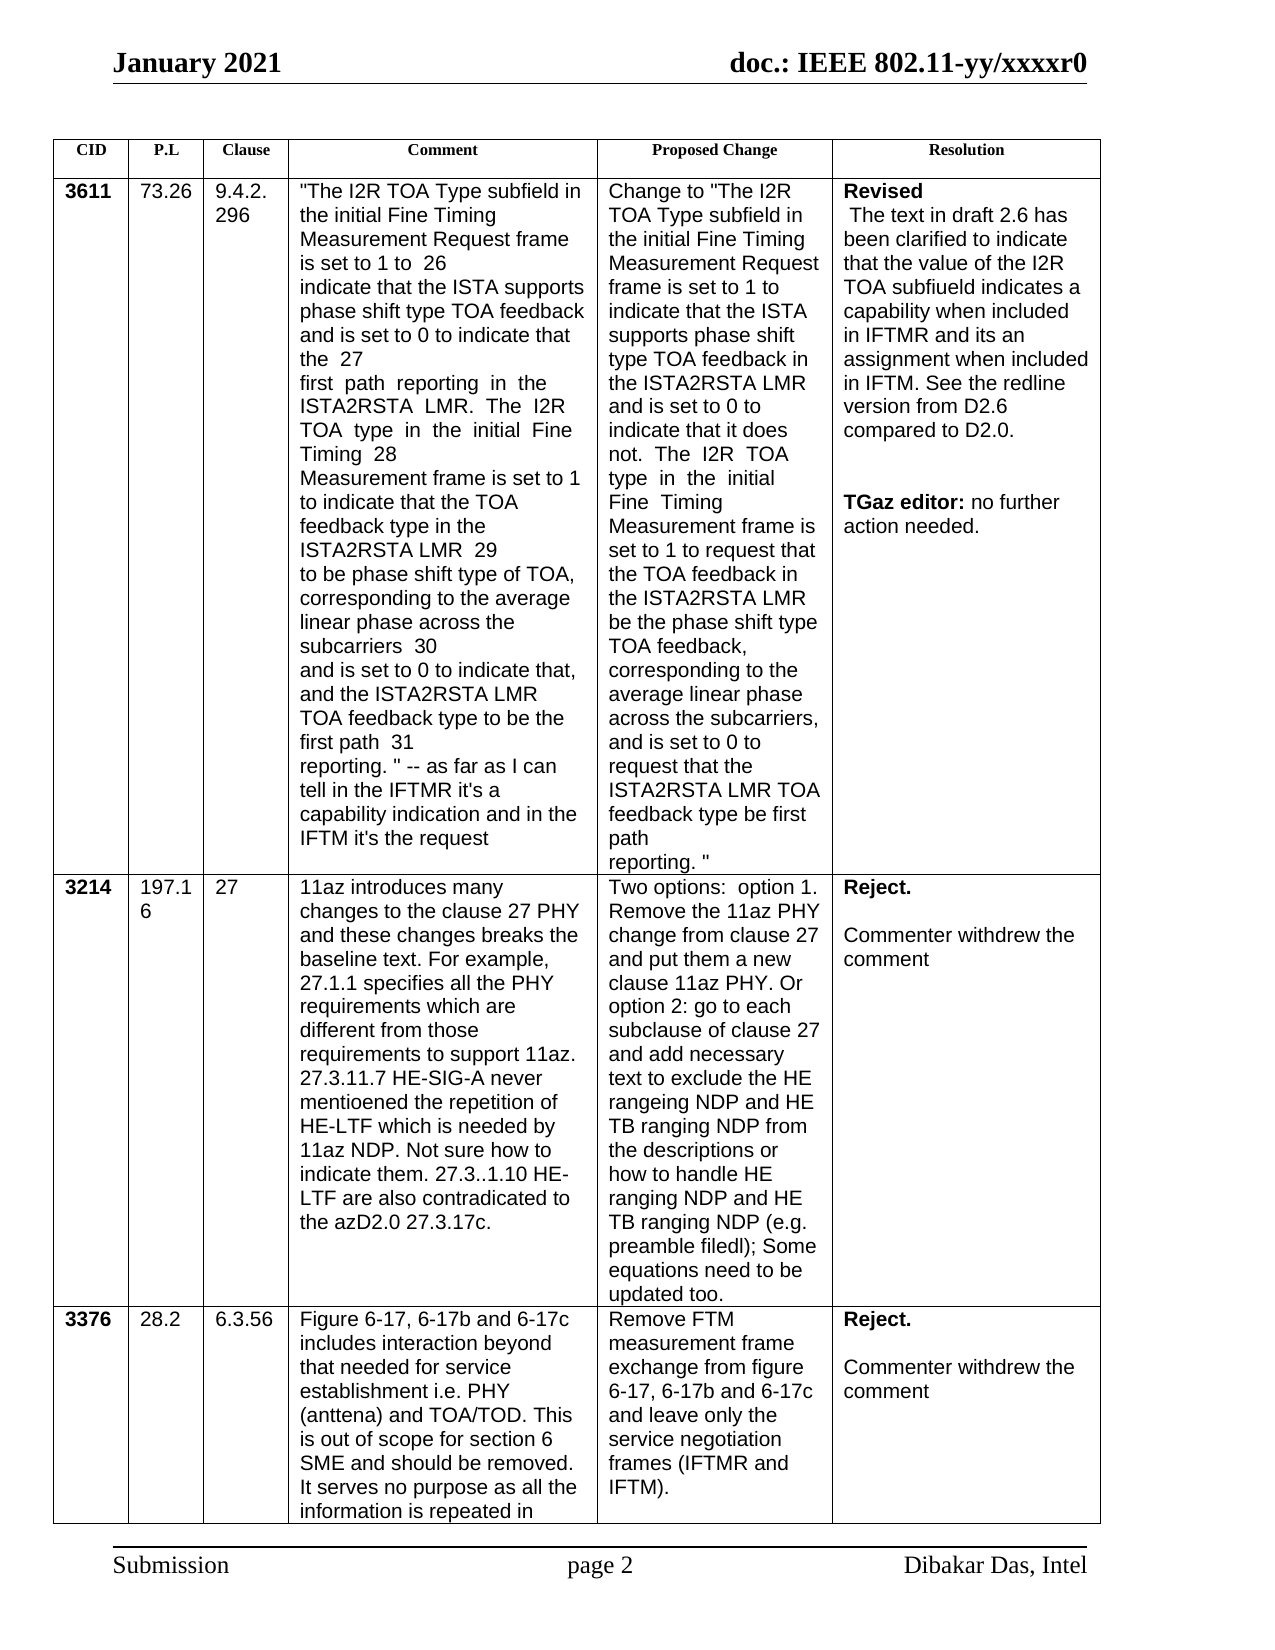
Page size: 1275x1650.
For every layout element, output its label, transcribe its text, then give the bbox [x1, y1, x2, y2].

table_cell 28.2 [129, 1307, 203, 1522]
table_cell Remove FTM measurement frame exchange from figure 6-17, 6-17b and 6-17c and leave only the service negotiation frames (IFTMR and IFTM). [598, 1307, 832, 1522]
table_cell 3214 [54, 875, 128, 1306]
table_cell Revised The text in draft 2.6 has been clarified to indicate that the value of the I2R TOA subfiueld indicates a capability when included in IFTMR and its an assignment when included in IFTM. See the redline version from D2.6 compared to D2.0. TGaz editor: no further action needed. [833, 179, 1100, 873]
table_cell 27 [204, 875, 288, 1306]
table_cell 11az introduces many changes to the clause 27 PHY and these changes breaks the baseline text. For example, 27.1.1 specifies all the PHY requirements which are different from those requirements to support 11az. 27.3.11.7 HE-SIG-A never mentioened the repetition of HE-LTF which is needed by 11az NDP. Not sure how to indicate them. 27.3..1.10 HE-LTF are also contradicated to the azD2.0 27.3.17c. [289, 875, 597, 1306]
table_cell Reject. Commenter withdrew the comment [833, 1307, 1100, 1522]
table_header P.L [129, 140, 203, 178]
table_cell 3611 [54, 179, 128, 873]
table_cell "The I2R TOA Type subfield in the initial Fine Timing Measurement Request frame is set to 1 to 26 indicate that the ISTA supports phase shift type TOA feedback and is set to 0 to indicate that the 27 first path reporting in the ISTA2RSTA LMR. The I2R TOA type in the initial Fine Timing 28 Measurement frame is set to 1 to indicate that the TOA feedback type in the ISTA2RSTA LMR 29 to be phase shift type of TOA, corresponding to the average linear phase across the subcarriers 30 and is set to 0 to indicate that, and the ISTA2RSTA LMR TOA feedback type to be the first path 31 reporting. " -- as far as I can tell in the IFTMR it's a capability indication and in the IFTM it's the request [289, 179, 597, 873]
table_header CID [54, 140, 128, 178]
table_cell Reject. Commenter withdrew the comment [833, 875, 1100, 1306]
table_header Proposed Change [598, 140, 832, 178]
table_cell 73.26 [129, 179, 203, 873]
table_cell Change to "The I2R TOA Type subfield in the initial Fine Timing Measurement Request frame is set to 1 to indicate that the ISTA supports phase shift type TOA feedback in the ISTA2RSTA LMR and is set to 0 to indicate that it does not. The I2R TOA type in the initial Fine Timing Measurement frame is set to 1 to request that the TOA feedback in the ISTA2RSTA LMR be the phase shift type TOA feedback, corresponding to the average linear phase across the subcarriers, and is set to 0 to request that the ISTA2RSTA LMR TOA feedback type be first path reporting. " [598, 179, 832, 873]
table_cell 9.4.2.296 [204, 179, 288, 873]
table_header Resolution [833, 140, 1100, 178]
table_cell 6.3.56 [204, 1307, 288, 1522]
table_cell 3376 [54, 1307, 128, 1522]
table_header Clause [204, 140, 288, 178]
table_cell Two options: option 1. Remove the 11az PHY change from clause 27 and put them a new clause 11az PHY. Or option 2: go to each subclause of clause 27 and add necessary text to exclude the HE rangeing NDP and HE TB ranging NDP from the descriptions or how to handle HE ranging NDP and HE TB ranging NDP (e.g. preamble filedl); Some equations need to be updated too. [598, 875, 832, 1306]
table_header Comment [289, 140, 597, 178]
table_cell 197.16 [129, 875, 203, 1306]
